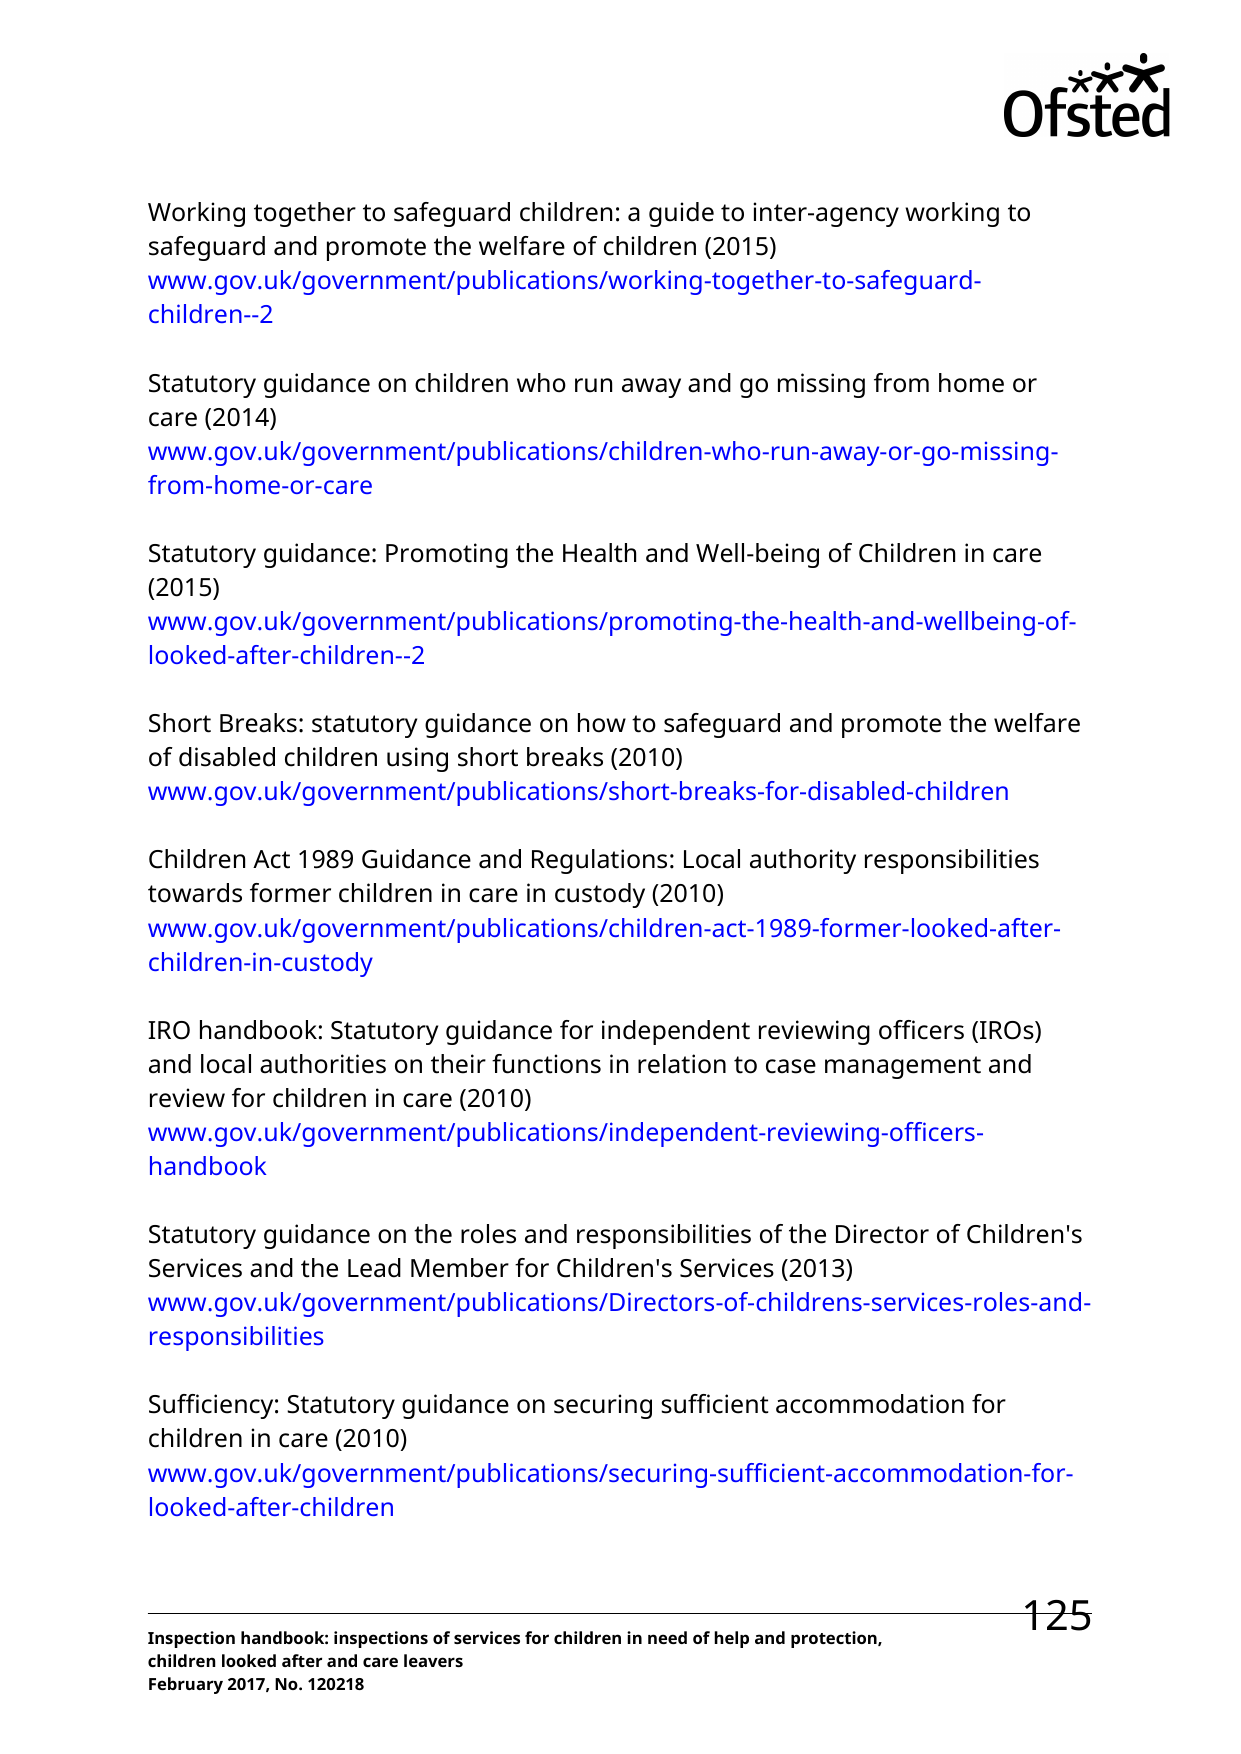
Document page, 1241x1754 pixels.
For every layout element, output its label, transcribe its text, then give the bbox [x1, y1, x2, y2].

text www.gov.uk/government/publications/Directors-of-childrens-services-roles-and-responsibilities [148, 1285, 1092, 1353]
text Working together to safeguard children: a guide to inter-agency working to safeguard and promote the welfare of children (2015) [148, 195, 1092, 263]
text www.gov.uk/government/publications/children-act-1989-former-looked-after-children-in-custody [148, 910, 1092, 978]
text www.gov.uk/government/publications/children-who-run-away-or-go-missing-from-home-or-care [148, 433, 1092, 501]
text www.gov.uk/government/publications/promoting-the-health-and-wellbeing-of-looked-after-children--2 [148, 604, 1092, 672]
text Sufficiency: Statutory guidance on securing sufficient accommodation for children in care (2010) [148, 1387, 1092, 1455]
text IRO handbook: Statutory guidance for independent reviewing officers (IROs) and local authorities on their functions in relation to case management and review for children in care (2010) [148, 1012, 1092, 1114]
text Statutory guidance: Promoting the Health and Well-being of Children in care (2015) [148, 536, 1092, 604]
text www.gov.uk/government/publications/securing-sufficient-accommodation-for-looked-after-children [148, 1455, 1092, 1523]
text Statutory guidance on the roles and responsibilities of the Director of Children's Services and the Lead Member for Children's Services (2013) [148, 1217, 1092, 1285]
text www.gov.uk/government/publications/working-together-to-safeguard-children--2 [148, 263, 1092, 331]
text www.gov.uk/government/publications/independent-reviewing-officers-handbook [148, 1114, 1092, 1183]
text Children Act 1989 Guidance and Regulations: Local authority responsibilities towards former children in care in custody (2010) [148, 842, 1092, 910]
text Short Breaks: statutory guidance on how to safeguard and promote the welfare of disabled children using short breaks (2010) [148, 706, 1092, 774]
picture [1004, 53, 1170, 137]
text www.gov.uk/government/publications/short-breaks-for-disabled-children [148, 774, 1092, 808]
text Statutory guidance on children who run away and go missing from home or care (2014) [148, 365, 1092, 433]
